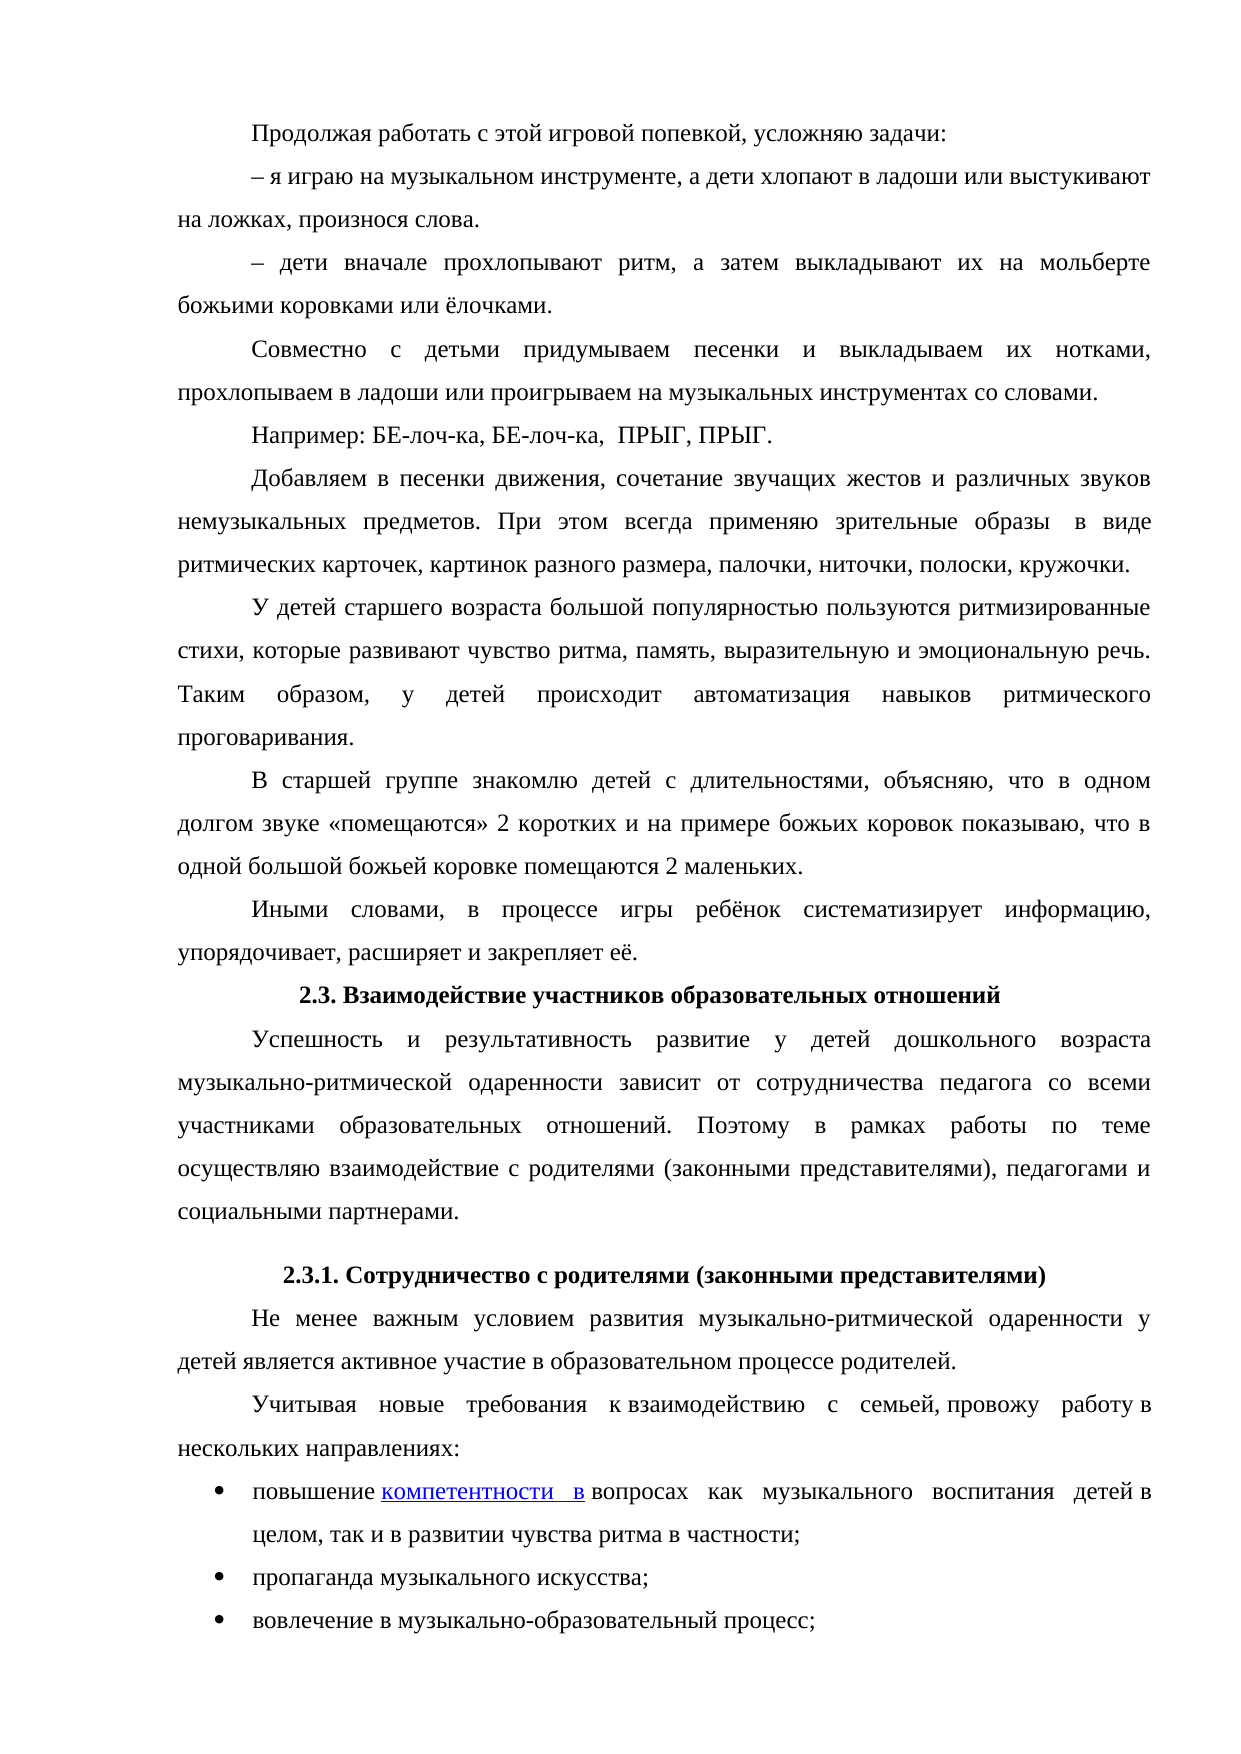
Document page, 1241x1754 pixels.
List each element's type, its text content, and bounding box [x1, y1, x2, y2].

subtitle 2.3.1. Сотрудничество с родителями (законными представителями) [177, 1260, 1152, 1289]
list повышение компетентности в вопросах как музыкального воспитания детей в целом, так и в развитии чувства ритма в частности; [215, 1476, 1152, 1548]
text – я играю на музыкальном инструменте, а дети хлопают в ладоши или выстукивают на ложках, произнося слова. [177, 161, 1152, 233]
text – дети вначале прохлопывают ритм, а затем выкладывают их на мольберте божьими коровками или ёлочками. [177, 247, 1152, 319]
list вовлечение в музыкально-образовательный процесс; [215, 1605, 1152, 1634]
text Продолжая работать с этой игровой попевкой, усложняю задачи: [177, 118, 1152, 147]
list пропаганда музыкального искусства; [215, 1562, 1152, 1591]
text Иными словами, в процессе игры ребёнок систематизирует информацию, упорядочивает, расширяет и закрепляет её. [177, 894, 1152, 966]
text В старшей группе знакомлю детей с длительностями, объясняю, что в одном долгом звуке «помещаются» 2 коротких и на примере божьих коровок показываю, что в одной большой божьей коровке помещаются 2 маленьких. [177, 765, 1152, 880]
subtitle 2.3. Взаимодействие участников образовательных отношений [148, 981, 1152, 1009]
text Не менее важным условием развития музыкально-ритмической одаренности у детей является активное участие в образовательном процессе родителей. [177, 1303, 1152, 1375]
text Учитывая новые требования к взаимодействию с семьей, провожу работу в нескольких направлениях: [177, 1389, 1152, 1461]
text Например: БЕ-лоч-ка, БЕ-лоч-ка, ПРЫГ, ПРЫГ. [177, 420, 1152, 449]
text Совместно с детьми придумываем песенки и выкладываем их нотками, прохлопываем в ладоши или проигрываем на музыкальных инструментах со словами. [177, 334, 1152, 406]
text Успешность и результативность развитие у детей дошкольного возраста музыкально-ритмической одаренности зависит от сотрудничества педагога со всеми участниками образовательных отношений. Поэтому в рамках работы по теме осуществляю взаимодействие с родителями (законными представителями), педагогами и социальными партнерами. [177, 1024, 1152, 1225]
text У детей старшего возраста большой популярностью пользуются ритмизированные стихи, которые развивают чувство ритма, память, выразительную и эмоциональную речь. Таким образом, у детей происходит автоматизация навыков ритмического проговаривания. [177, 592, 1152, 751]
text Добавляем в песенки движения, сочетание звучащих жестов и различных звуков немузыкальных предметов. При этом всегда применяю зрительные образы в виде ритмических карточек, картинок разного размера, палочки, ниточки, полоски, кружочки. [177, 463, 1152, 578]
